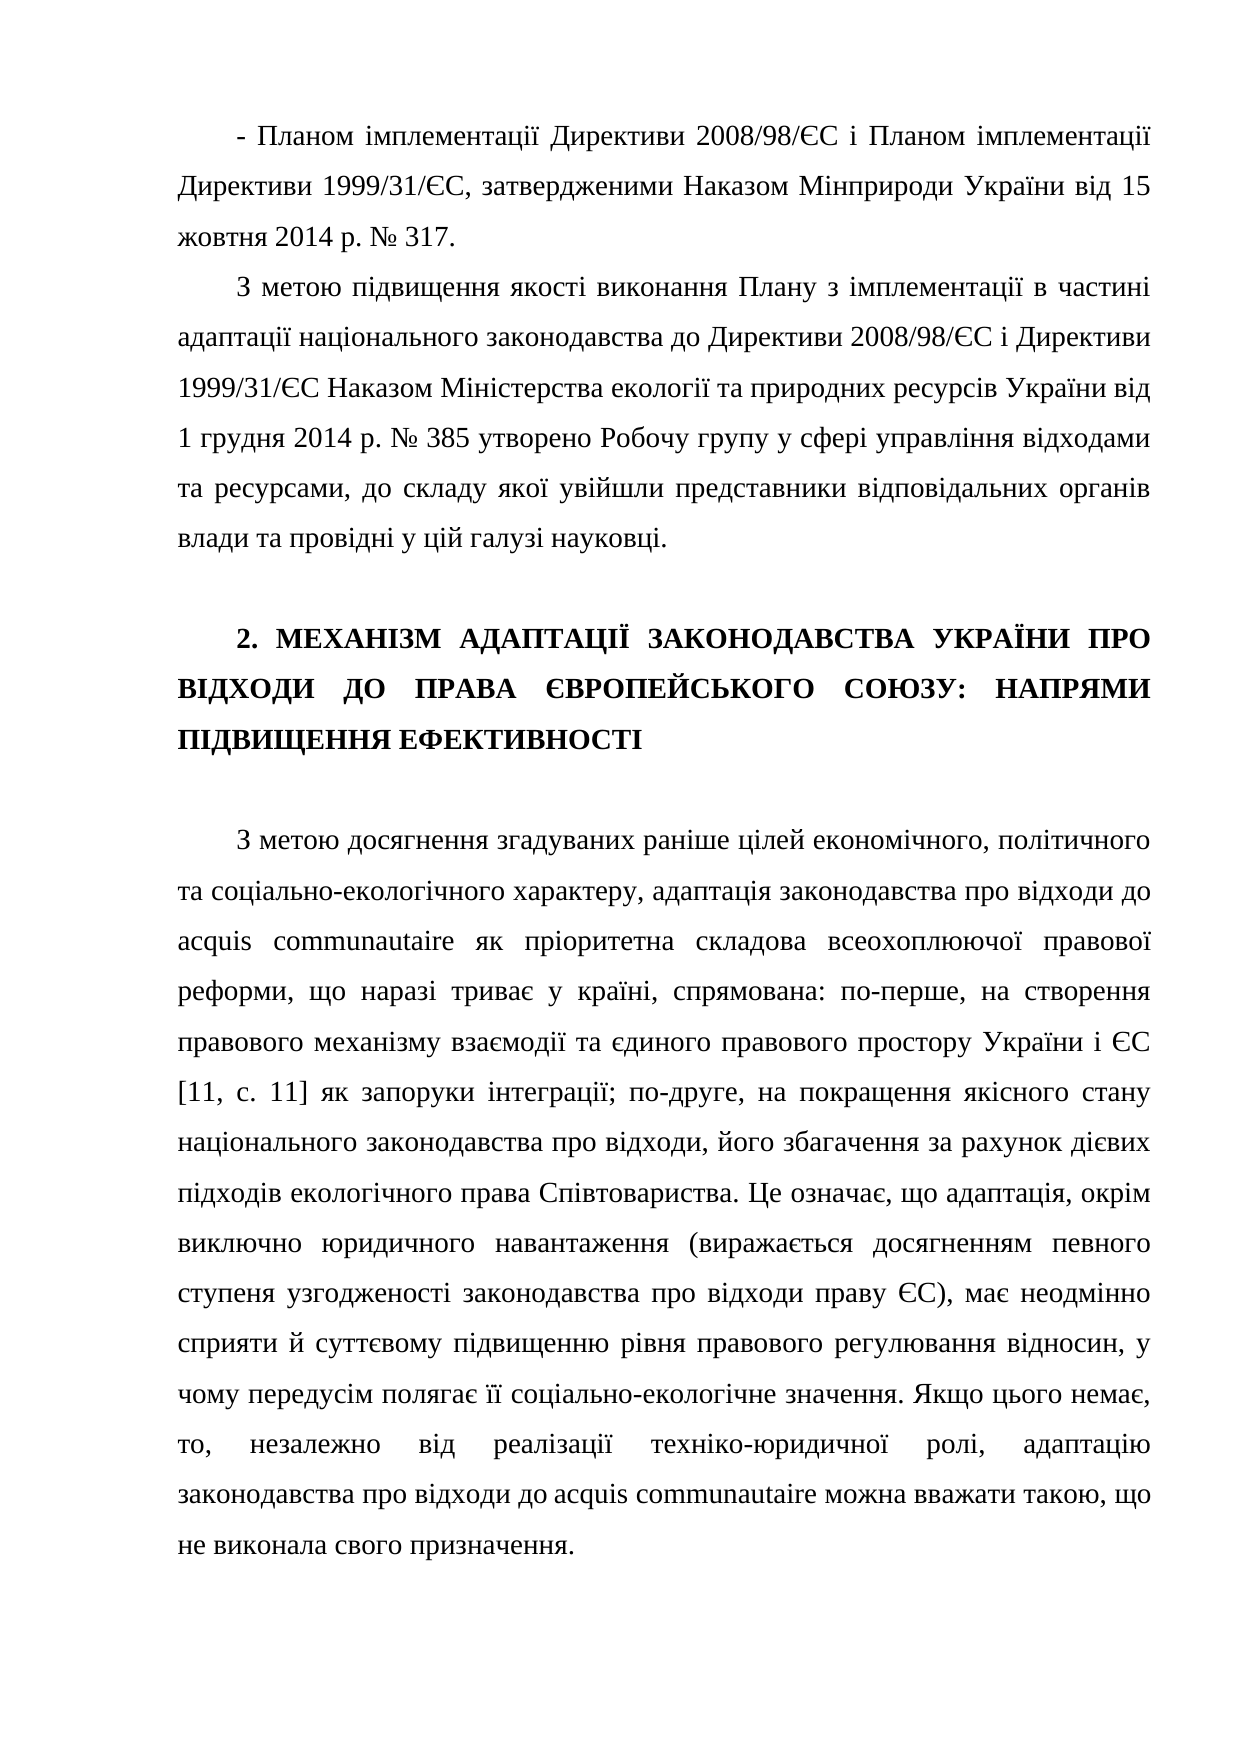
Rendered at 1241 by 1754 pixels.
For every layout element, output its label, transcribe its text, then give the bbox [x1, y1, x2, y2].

text 2. МЕХАНІЗМ АДАПТАЦІЇ ЗАКОНОДАВСТВА УКРАЇНИ ПРО ВІДХОДИ ДО ПРАВА ЄВРОПЕЙСЬКОГО СОЮЗУ: НАПРЯМИ ПІДВИЩЕННЯ ЕФЕКТИВНОСТІ [177, 621, 1152, 755]
text З метою підвищення якості виконання Плану з імплементації в частині адаптації національного законодавства до Директиви 2008/98/ЄС і Директиви 1999/31/ЄС Наказом Міністерства екології та природних ресурсів України від 1 грудня 2014 р. № 385 утворено Робочу групу у сфері управління відходами та ресурсами, до складу якої увійшли представники відповідальних органів влади та провідні у цій галузі науковці. [177, 269, 1152, 554]
text - Планом імплементації Директиви 2008/98/ЄС і Планом імплементації Директиви 1999/31/ЄС, затвердженими Наказом Мінприроди України від 15 жовтня 2014 р. № 317. [177, 118, 1152, 252]
text З метою досягнення згадуваних раніше цілей економічного, політичного та соціально-екологічного характеру, адаптація законодавства про відходи до acquis communautaire як пріоритетна складова всеохоплюючої правової реформи, що наразі триває у країні, спрямована: по-перше, на створення правового механізму взаємодії та єдиного правового простору України і ЄС [11, с. 11] як запоруки інтеграції; по-друге, на покращення якісного стану національного законодавства про відходи, його збагачення за рахунок дієвих підходів екологічного права Співтовариства. Це означає, що адаптація, окрім виключно юридичного навантаження (виражається досягненням певного ступеня узгодженості законодавства про відходи праву ЄС), має неодмінно сприяти й суттєвому підвищенню рівня правового регулювання відносин, у чому передусім полягає її соціально-екологічне значення. Якщо цього немає, то, незалежно від реалізації техніко-юридичної ролі, адаптацію законодавства про відходи до acquis communautaire можна вважати такою, що не виконала свого призначення. [177, 822, 1152, 1560]
